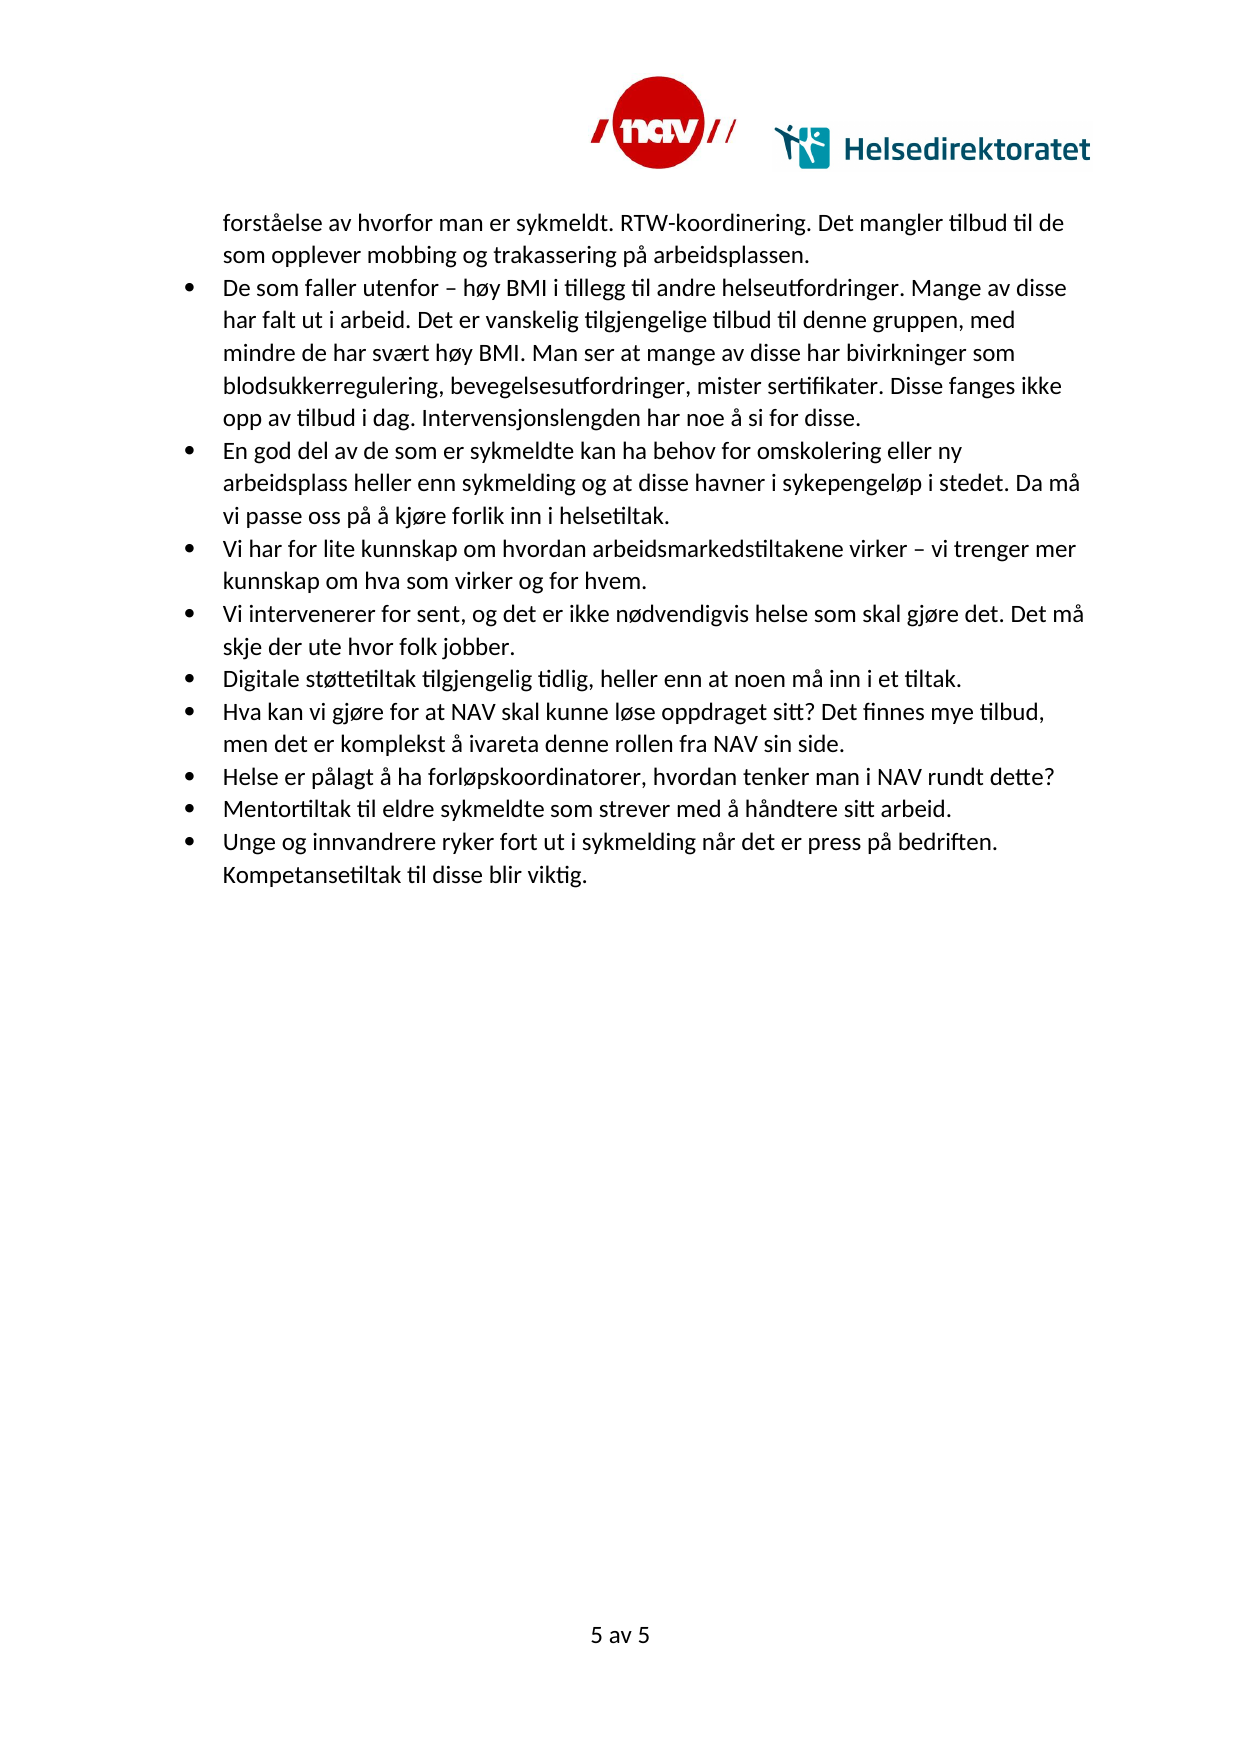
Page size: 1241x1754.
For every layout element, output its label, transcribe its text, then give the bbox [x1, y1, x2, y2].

picture [588, 73, 738, 172]
list En god del av de som er sykmeldte kan ha behov for omskolering eller ny arbeidsplass heller enn sykmelding og at disse havner i sykepengeløp i stedet. Da må vi passe oss på å kjøre forlik inn i helsetiltak. [185, 435, 1093, 531]
list Unge og innvandrere ryker fort ut i sykmelding når det er press på bedriften. Kompetansetiltak til disse blir viktig. [185, 826, 1093, 889]
list Hva kan vi gjøre for at NAV skal kunne løse oppdraget sitt? Det finnes mye tilbud, men det er komplekst å ivareta denne rollen fra NAV sin side. [185, 696, 1093, 759]
list Digitale støttetiltak tilgjengelig tidlig, heller enn at noen må inn i et tiltak. [185, 663, 1093, 694]
list Vi har for lite kunnskap om hvordan arbeidsmarkedstiltakene virker – vi trenger mer kunnskap om hva som virker og for hvem. [185, 533, 1093, 596]
list Mentortiltak til eldre sykmeldte som strever med å håndtere sitt arbeid. [185, 794, 1093, 824]
picture [771, 121, 1093, 172]
list Helse er pålagt å ha forløpskoordinatorer, hvordan tenker man i NAV rundt dette? [185, 761, 1093, 792]
list Vi intervenerer for sent, og det er ikke nødvendigvis helse som skal gjøre det. Det må skje der ute hvor folk jobber. [185, 598, 1093, 661]
list De som faller utenfor – høy BMI i tillegg til andre helseutfordringer. Mange av disse har falt ut i arbeid. Det er vanskelig tilgjengelige tilbud til denne gruppen, med mindre de har svært høy BMI. Man ser at mange av disse har bivirkninger som blodsukkerregulering, bevegelsesutfordringer, mister sertifikater. Disse fanges ikke opp av tilbud i dag. Intervensjonslengden har noe å si for disse. [185, 272, 1093, 433]
